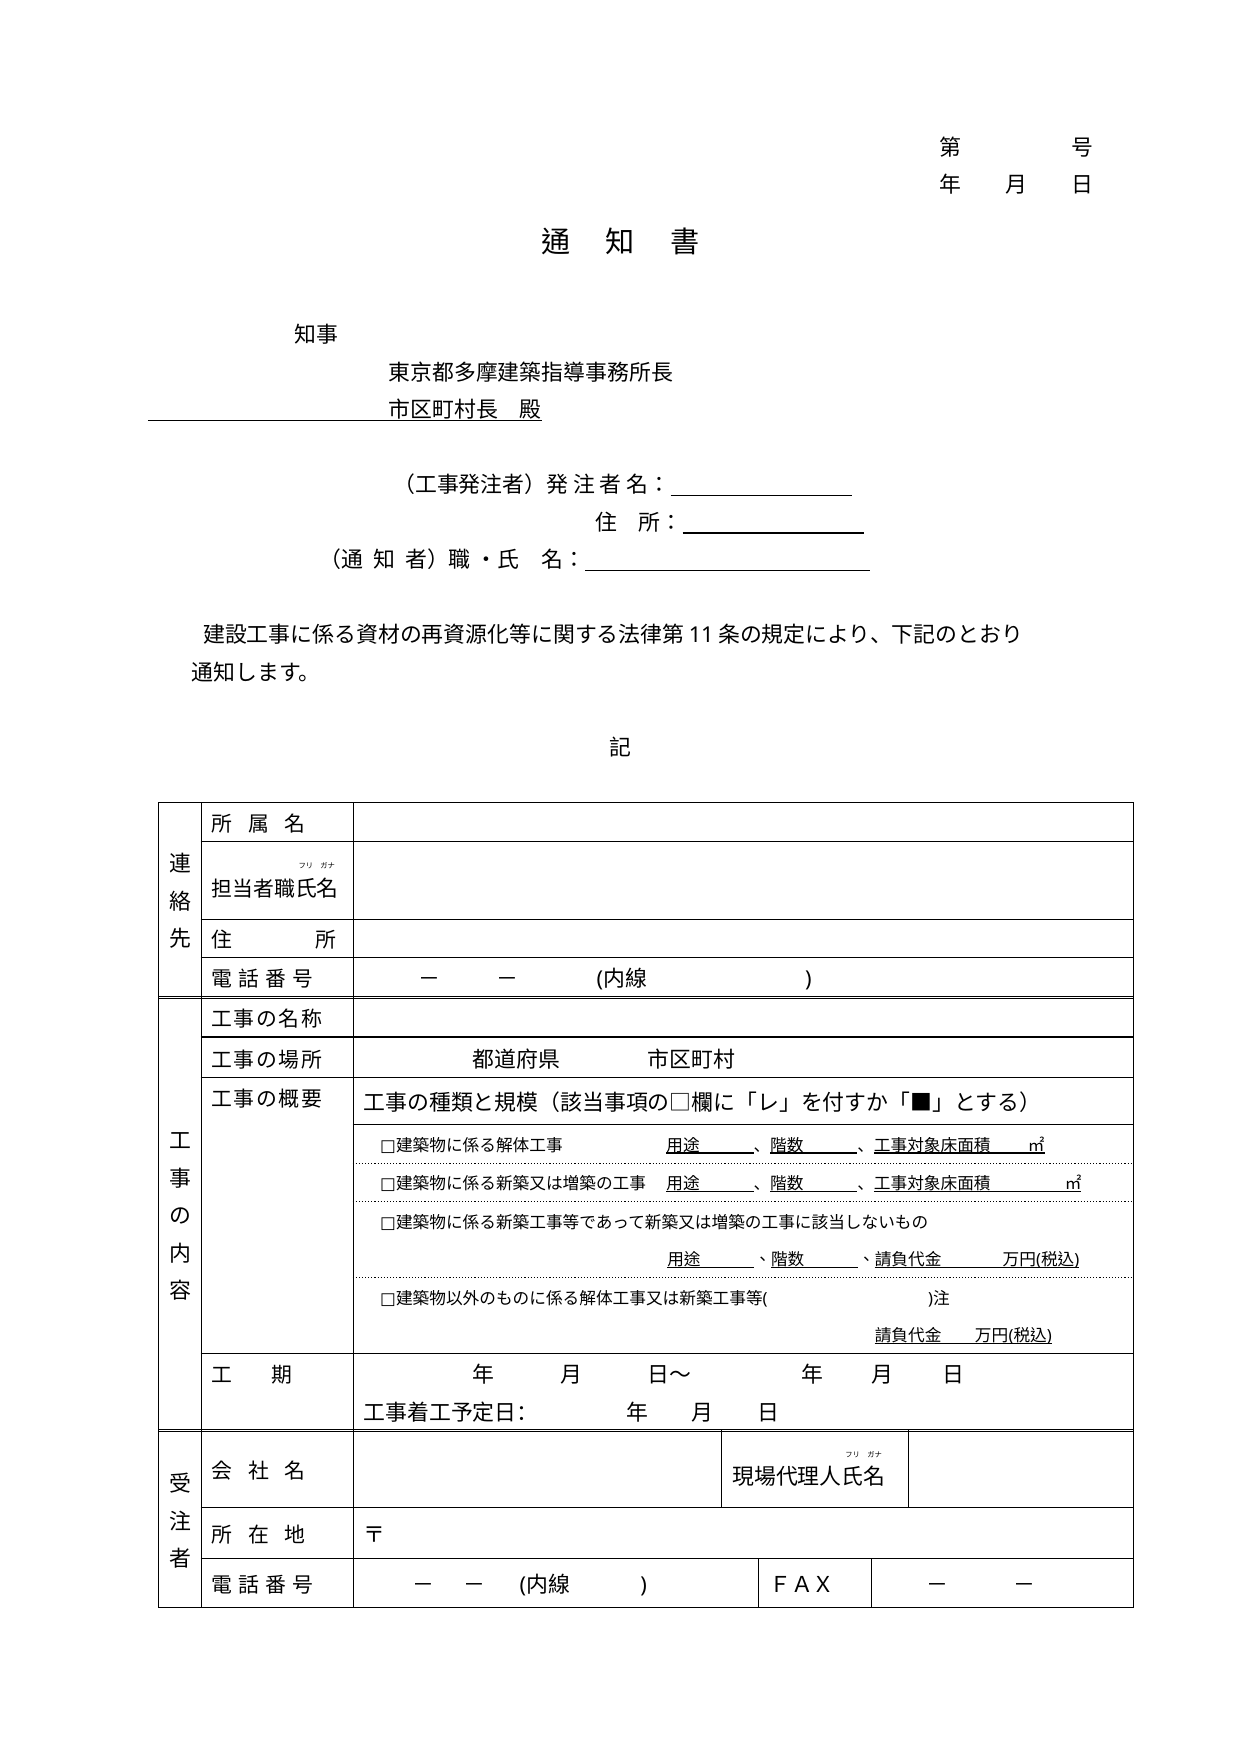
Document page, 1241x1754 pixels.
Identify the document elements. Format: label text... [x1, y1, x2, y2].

table_cell [909, 1432, 1133, 1507]
text 年 月 日 [148, 164, 1092, 202]
table_cell [354, 920, 1133, 957]
table_header [354, 803, 1133, 841]
text 第 号 [148, 127, 1092, 164]
table_cell ＦＡＸ [759, 1559, 871, 1607]
text 市区町村長 殿 [148, 389, 1092, 427]
table_header 所属名 [202, 803, 353, 841]
text 通 知 書 [148, 202, 1092, 277]
table_cell [354, 1432, 721, 1507]
table_cell － － [872, 1559, 1133, 1607]
table_cell 担当者職 [202, 842, 353, 919]
table_cell 〒 [354, 1508, 1133, 1558]
table_cell □建築物以外のものに係る解体工事又は新築工事等( )注 請負代金 万円(税込) [354, 1277, 1133, 1353]
table_cell 工事の場所 [202, 1038, 353, 1077]
text 知事 [148, 314, 1092, 352]
text 住 所： [148, 502, 1092, 539]
table_cell － － (内線 ) [354, 1559, 758, 1607]
table_cell 年 月 日～ 年 月 日 工事着工予定日： 年 月 日 [354, 1354, 1133, 1429]
text 建設工事に係る資材の再資源化等に関する法律第11条の規定により、下記のとおり [148, 614, 1092, 652]
table_cell 工事の概要 [202, 1078, 353, 1353]
table_cell 工事の内容 [159, 999, 201, 1429]
table_cell 電話番号 [202, 1559, 353, 1607]
text 通知します。 [148, 652, 1092, 689]
table_cell 工 期 [202, 1354, 353, 1429]
table_cell 会社名 [202, 1432, 353, 1507]
table_header 連絡先 [159, 803, 201, 996]
table_cell 工事の種類と規模（該当事項の□欄に「レ」を付すか「■」とする） [354, 1078, 1133, 1124]
table_cell 住 所 [202, 920, 353, 957]
table_cell 受注者 [159, 1432, 201, 1607]
table_cell □建築物に係る解体工事 用途 、階数 、工事対象床面積 ㎡ [354, 1125, 1133, 1162]
text （通 知 者）職 ・氏 名： [148, 539, 1092, 577]
table_cell 所在地 [202, 1508, 353, 1558]
text （工事発注者）発 注 者 名： [148, 464, 1092, 502]
table_cell □建築物に係る新築又は増築の工事 用途 、階数 、工事対象床面積 ㎡ [354, 1163, 1133, 1201]
table_cell 電話番号 [202, 958, 353, 996]
table_cell □建築物に係る新築工事等であって新築又は増築の工事に該当しないもの 用途 、階数 、請負代金 万円(税込) [354, 1201, 1133, 1277]
table_cell 都道府県 市区町村 [354, 1038, 1133, 1077]
table_cell [354, 999, 1133, 1036]
text 東京都多摩建築指導事務所長 [148, 352, 1092, 389]
table_cell － － (内線 ) [354, 958, 1133, 996]
table_cell 現場代理人 [722, 1432, 908, 1507]
text 記 [148, 727, 1092, 764]
table_cell [354, 842, 1133, 919]
table_cell 工事の名称 [202, 999, 353, 1036]
